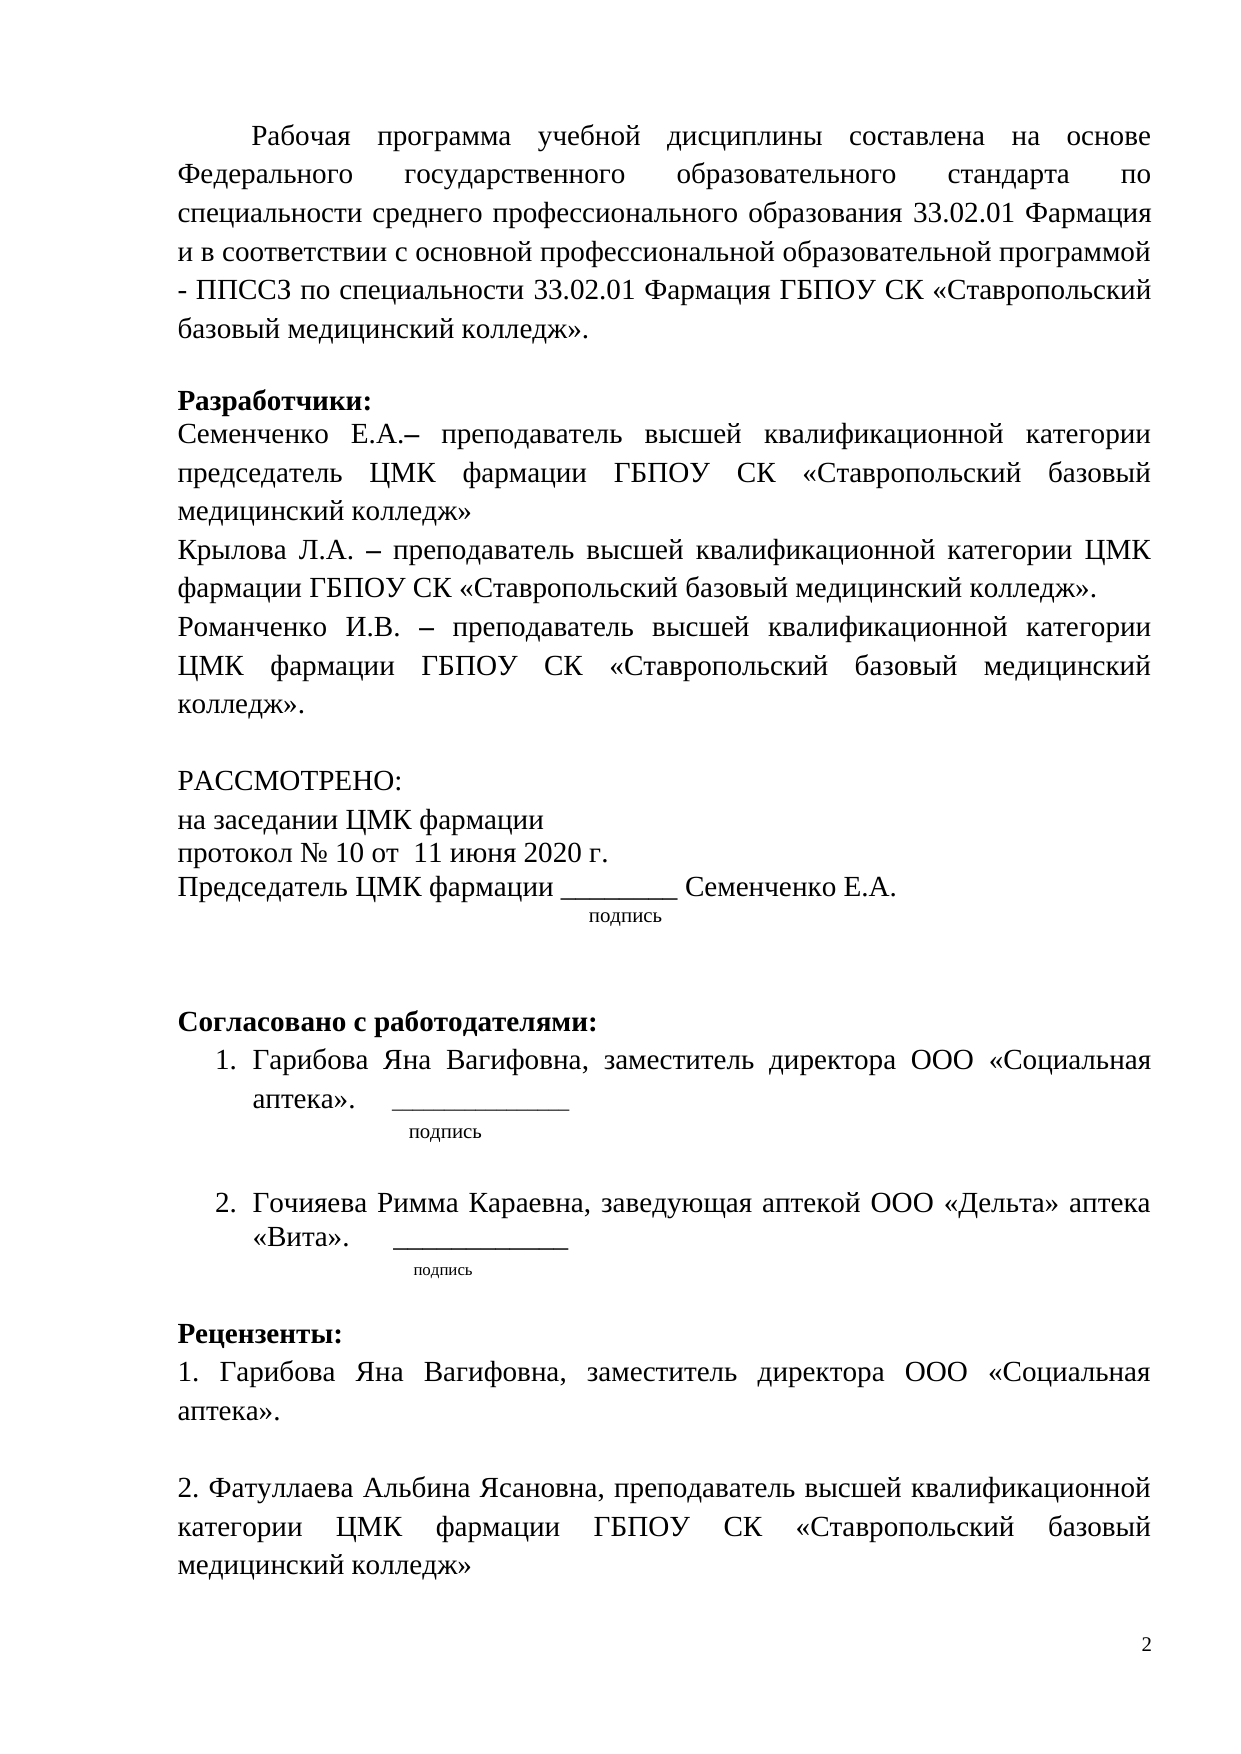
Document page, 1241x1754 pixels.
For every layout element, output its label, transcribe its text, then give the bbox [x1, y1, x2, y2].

list 1. Гарибова Яна Вагифовна, заместитель директора ООО «Социальная аптека». [177, 1354, 1152, 1427]
list подпись [252, 1119, 1152, 1143]
text Согласовано с работодателями: [177, 1004, 1152, 1037]
text протокол № 10 от 11 июня 2020 г. [177, 835, 1152, 869]
text Рабочая программа учебной дисциплины составлена на основе Федерального государственного образовательного стандарта по специальности среднего профессионального образования 33.02.01 Фармация и в соответствии с основной профессиональной образовательной программой - ППССЗ по специальности 33.02.01 Фармация ГБПОУ СК «Ставропольский базовый медицинский колледж». [177, 118, 1152, 344]
text Романченко И.В. – преподаватель высшей квалификационной категории ЦМК фармации ГБПОУ СК «Ставропольский базовый медицинский колледж». [177, 609, 1152, 720]
text 2. Фатуллаева Альбина Ясановна, преподаватель высшей квалификационной категории ЦМК фармации ГБПОУ СК «Ставропольский базовый медицинский колледж» [177, 1470, 1152, 1581]
list Гарибова Яна Вагифовна, заместитель директора ООО «Социальная аптека». _________________ [215, 1042, 1152, 1114]
text на заседании ЦМК фармации [177, 802, 1152, 835]
text РАССМОТРЕНО: [177, 763, 1152, 797]
text Разработчики: [177, 383, 1152, 416]
text Рецензенты: [177, 1316, 1152, 1349]
list подпись [177, 1252, 1152, 1277]
text Крылова Л.А. – преподаватель высшей квалификационной категории ЦМК фармации ГБПОУ СК «Ставропольский базовый медицинский колледж». [177, 532, 1152, 604]
text Семенченко Е.А.– преподаватель высшей квалификационной категории председатель ЦМК фармации ГБПОУ СК «Ставропольский базовый медицинский колледж» [177, 416, 1152, 527]
list Гочияева Римма Караевна, заведующая аптекой ООО «Дельта» аптека «Вита». ____________ [215, 1185, 1152, 1252]
text подпись [177, 902, 1152, 927]
text Председатель ЦМК фармации ________ Семенченко Е.А. [177, 869, 1152, 902]
